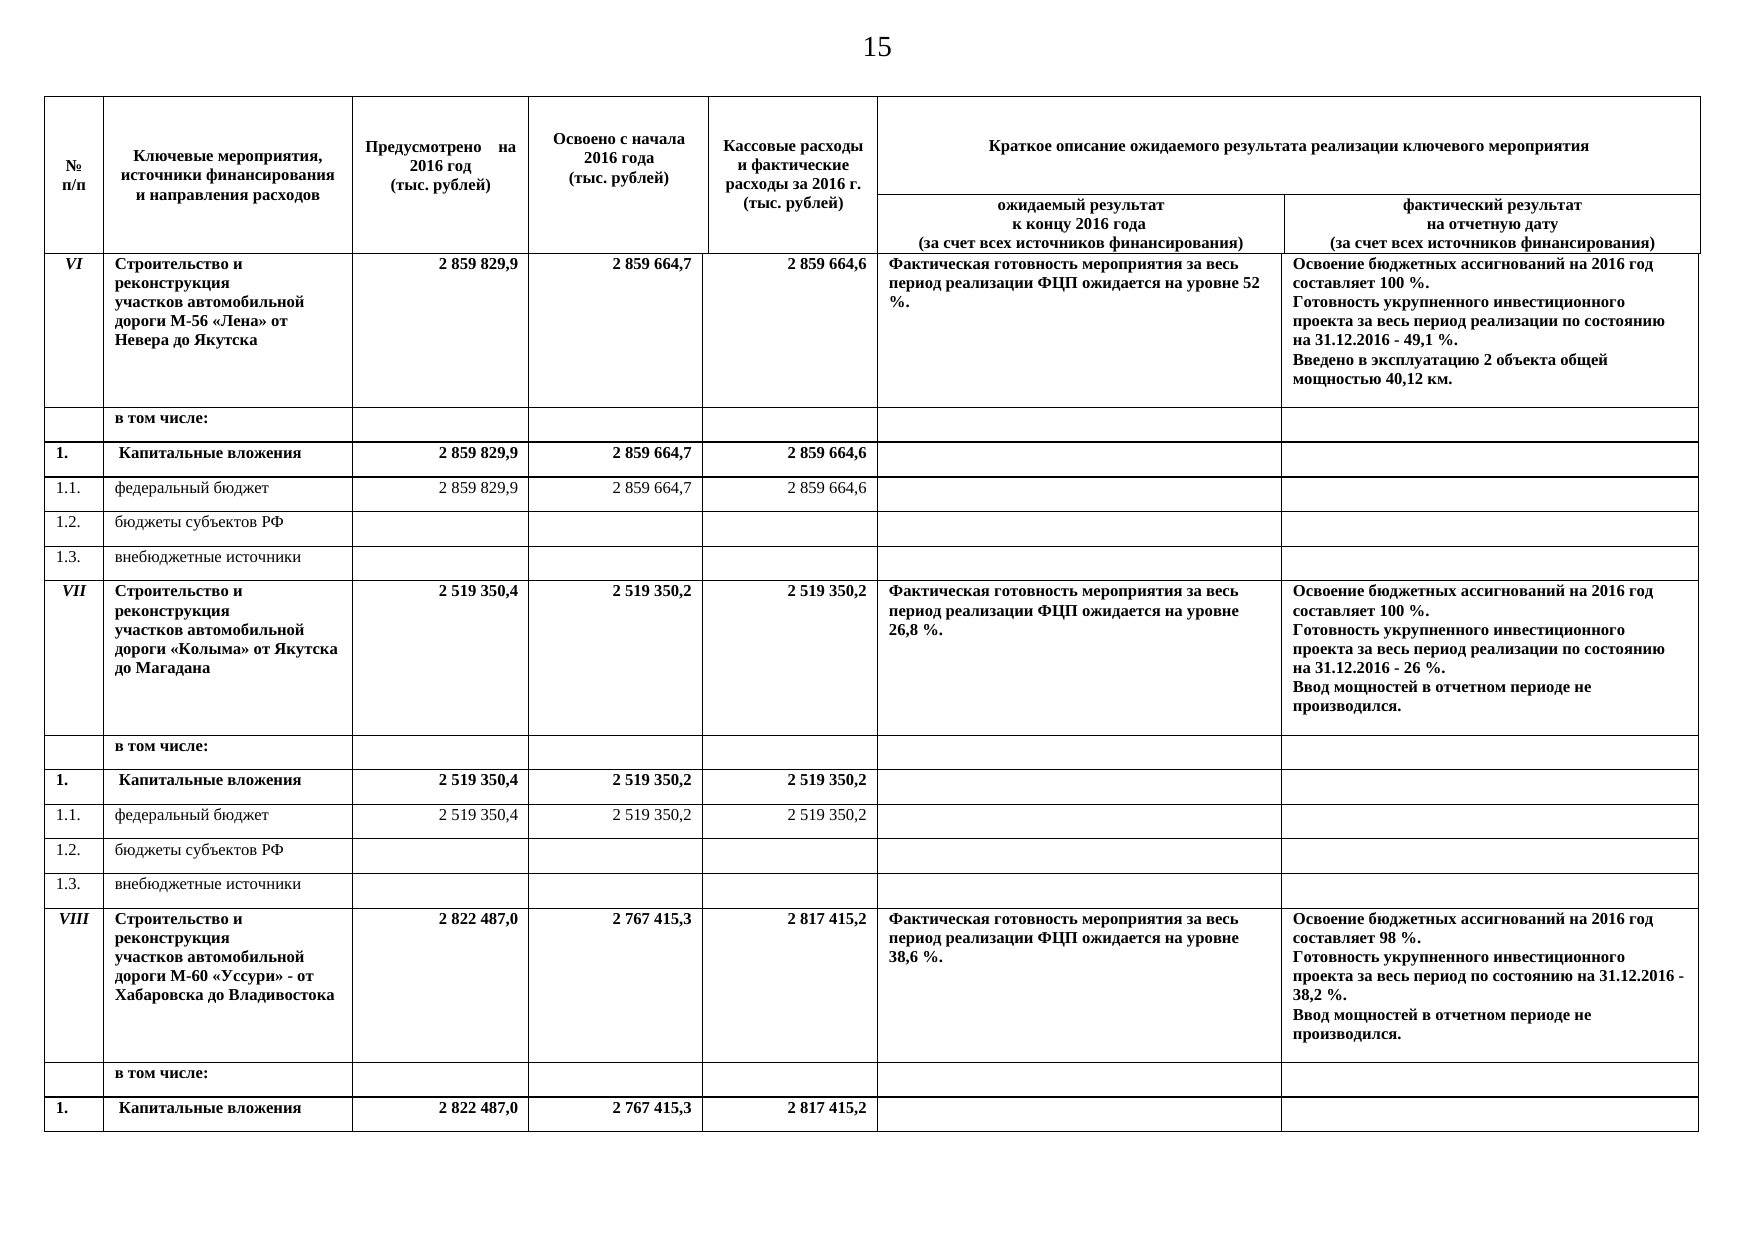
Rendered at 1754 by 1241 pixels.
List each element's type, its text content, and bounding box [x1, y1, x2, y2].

table_cell Освоение бюджетных ассигнований на 2016 год составляет 98 %. Готовность укрупненного инвестиционного проекта за весь период по состоянию на 31.12.2016 - 38,2 %. Ввод мощностей в отчетном периоде не производился. [1282, 909, 1698, 1062]
table_cell [1282, 478, 1698, 511]
table_cell VII [45, 581, 103, 734]
table_cell [878, 805, 1281, 838]
table_cell [45, 408, 103, 441]
table_cell 2 822 487,0 [353, 1098, 528, 1131]
table_cell [878, 839, 1281, 873]
table_cell [353, 839, 528, 873]
table_cell 1.2. [45, 839, 103, 873]
table_cell внебюджетные источники [104, 547, 352, 580]
table_header Кассовые расходы и фактические расходы за 2016 г. (тыс. рублей) [709, 97, 877, 252]
table_cell Фактическая готовность мероприятия за весь период реализации ФЦП ожидается на уровне 38,6 %. [878, 909, 1281, 1062]
table_cell [353, 512, 528, 546]
table_cell [1282, 736, 1698, 769]
table_header Ключевые мероприятия, источники финансирования и направления расходов [104, 97, 352, 252]
table_cell [878, 736, 1281, 769]
table_cell Строительство и реконструкция участков автомобильной дороги М-56 «Лена» от Невера до Якутска [104, 254, 352, 407]
table_cell [1282, 839, 1698, 873]
table_cell [1282, 1098, 1698, 1131]
table_cell [529, 408, 702, 441]
table_cell [878, 443, 1281, 476]
table_cell 2 859 829,9 [353, 254, 528, 407]
table_cell 2 859 829,9 [353, 443, 528, 476]
table_cell 2 519 350,4 [353, 805, 528, 838]
table_cell 2 519 350,4 [353, 770, 528, 804]
table_cell 2 859 664,6 [703, 478, 877, 511]
table_cell федеральный бюджет [104, 805, 352, 838]
table_cell [878, 547, 1281, 580]
table_cell 2 519 350,2 [703, 770, 877, 804]
table_cell [529, 874, 702, 907]
table_cell бюджеты субъектов РФ [104, 512, 352, 546]
table_cell [353, 874, 528, 907]
table_cell Освоение бюджетных ассигнований на 2016 год составляет 100 %. Готовность укрупненного инвестиционного проекта за весь период реализации по состоянию на 31.12.2016 - 26 %. Ввод мощностей в отчетном периоде не производился. [1282, 581, 1698, 734]
table_cell 2 817 415,2 [703, 909, 877, 1062]
table_cell [1282, 874, 1698, 907]
table_cell [1282, 443, 1698, 476]
table_cell Капитальные вложения [104, 443, 352, 476]
table_cell 2 822 487,0 [353, 909, 528, 1062]
table_cell в том числе: [104, 408, 352, 441]
table_cell [1282, 547, 1698, 580]
table_cell [529, 736, 702, 769]
table_cell [353, 736, 528, 769]
table_cell федеральный бюджет [104, 478, 352, 511]
table_cell [353, 1063, 528, 1096]
table_cell [1282, 805, 1698, 838]
table_cell [1282, 770, 1698, 804]
table_cell 2 519 350,4 [353, 581, 528, 734]
table_cell в том числе: [104, 1063, 352, 1096]
table_cell 1. [45, 770, 103, 804]
table_cell фактический результат на отчетную дату (за счет всех источников финансирования) [1285, 195, 1700, 252]
table_cell [45, 1063, 103, 1096]
table_cell [529, 839, 702, 873]
table_cell [878, 770, 1281, 804]
table_cell 2 767 415,3 [529, 1098, 702, 1131]
table_cell Капитальные вложения [104, 1098, 352, 1131]
table_cell 2 859 829,9 [353, 478, 528, 511]
table_cell 2 519 350,2 [529, 770, 702, 804]
table_cell [703, 1063, 877, 1096]
table_cell Фактическая готовность мероприятия за весь период реализации ФЦП ожидается на уровне 52 %. [878, 254, 1281, 407]
table_cell 2 519 350,2 [703, 805, 877, 838]
table_header № п/п [45, 97, 103, 252]
table_cell [529, 512, 702, 546]
table_cell [878, 874, 1281, 907]
table_cell [878, 408, 1281, 441]
table_cell [878, 1063, 1281, 1096]
table_header Освоено с начала 2016 года (тыс. рублей) [529, 97, 708, 252]
table_cell [703, 736, 877, 769]
table_cell внебюджетные источники [104, 874, 352, 907]
table_cell [529, 547, 702, 580]
table_cell 2 859 664,6 [703, 443, 877, 476]
table_cell ожидаемый результат к концу 2016 года (за счет всех источников финансирования) [878, 195, 1284, 252]
table_cell [1282, 408, 1698, 441]
table_cell Строительство и реконструкция участков автомобильной дороги М-60 «Уссури» - от Хабаровска до Владивостока [104, 909, 352, 1062]
table_cell [353, 408, 528, 441]
table_cell 2 519 350,2 [529, 581, 702, 734]
table_cell Строительство и реконструкция участков автомобильной дороги «Колыма» от Якутска до Магадана [104, 581, 352, 734]
table_cell 2 859 664,6 [703, 254, 877, 407]
table_cell 2 519 350,2 [703, 581, 877, 734]
table_cell [878, 1098, 1281, 1131]
table_cell 2 767 415,3 [529, 909, 702, 1062]
table_cell [529, 1063, 702, 1096]
table_cell VIII [45, 909, 103, 1062]
table_cell 2 859 664,7 [529, 478, 702, 511]
table_header Предусмотрено на 2016 год (тыс. рублей) [353, 97, 528, 252]
table_cell 2 859 664,7 [529, 254, 702, 407]
table_cell в том числе: [104, 736, 352, 769]
table_cell Фактическая готовность мероприятия за весь период реализации ФЦП ожидается на уровне 26,8 %. [878, 581, 1281, 734]
table_cell [878, 512, 1281, 546]
table_cell 2 817 415,2 [703, 1098, 877, 1131]
table_cell [703, 512, 877, 546]
table_cell [878, 478, 1281, 511]
table_cell [703, 408, 877, 441]
table_cell [353, 547, 528, 580]
table_cell бюджеты субъектов РФ [104, 839, 352, 873]
table_cell [703, 874, 877, 907]
table_cell 2 859 664,7 [529, 443, 702, 476]
table_cell [45, 736, 103, 769]
table_cell [703, 547, 877, 580]
table_cell 1.2. [45, 512, 103, 546]
table_header Краткое описание ожидаемого результата реализации ключевого мероприятия [878, 97, 1700, 194]
table_cell 1. [45, 1098, 103, 1131]
table_cell [1282, 1063, 1698, 1096]
table_cell 1.3. [45, 547, 103, 580]
table_cell Освоение бюджетных ассигнований на 2016 год составляет 100 %. Готовность укрупненного инвестиционного проекта за весь период реализации по состоянию на 31.12.2016 - 49,1 %. Введено в эксплуатацию 2 объекта общей мощностью 40,12 км. [1282, 254, 1698, 407]
table_cell 1.1. [45, 805, 103, 838]
table_cell [1282, 512, 1698, 546]
table_cell Капитальные вложения [104, 770, 352, 804]
table_cell VI [45, 254, 103, 407]
table_cell 1.1. [45, 478, 103, 511]
table_cell 1.3. [45, 874, 103, 907]
table_cell 1. [45, 443, 103, 476]
table_cell 2 519 350,2 [529, 805, 702, 838]
table_cell [703, 839, 877, 873]
